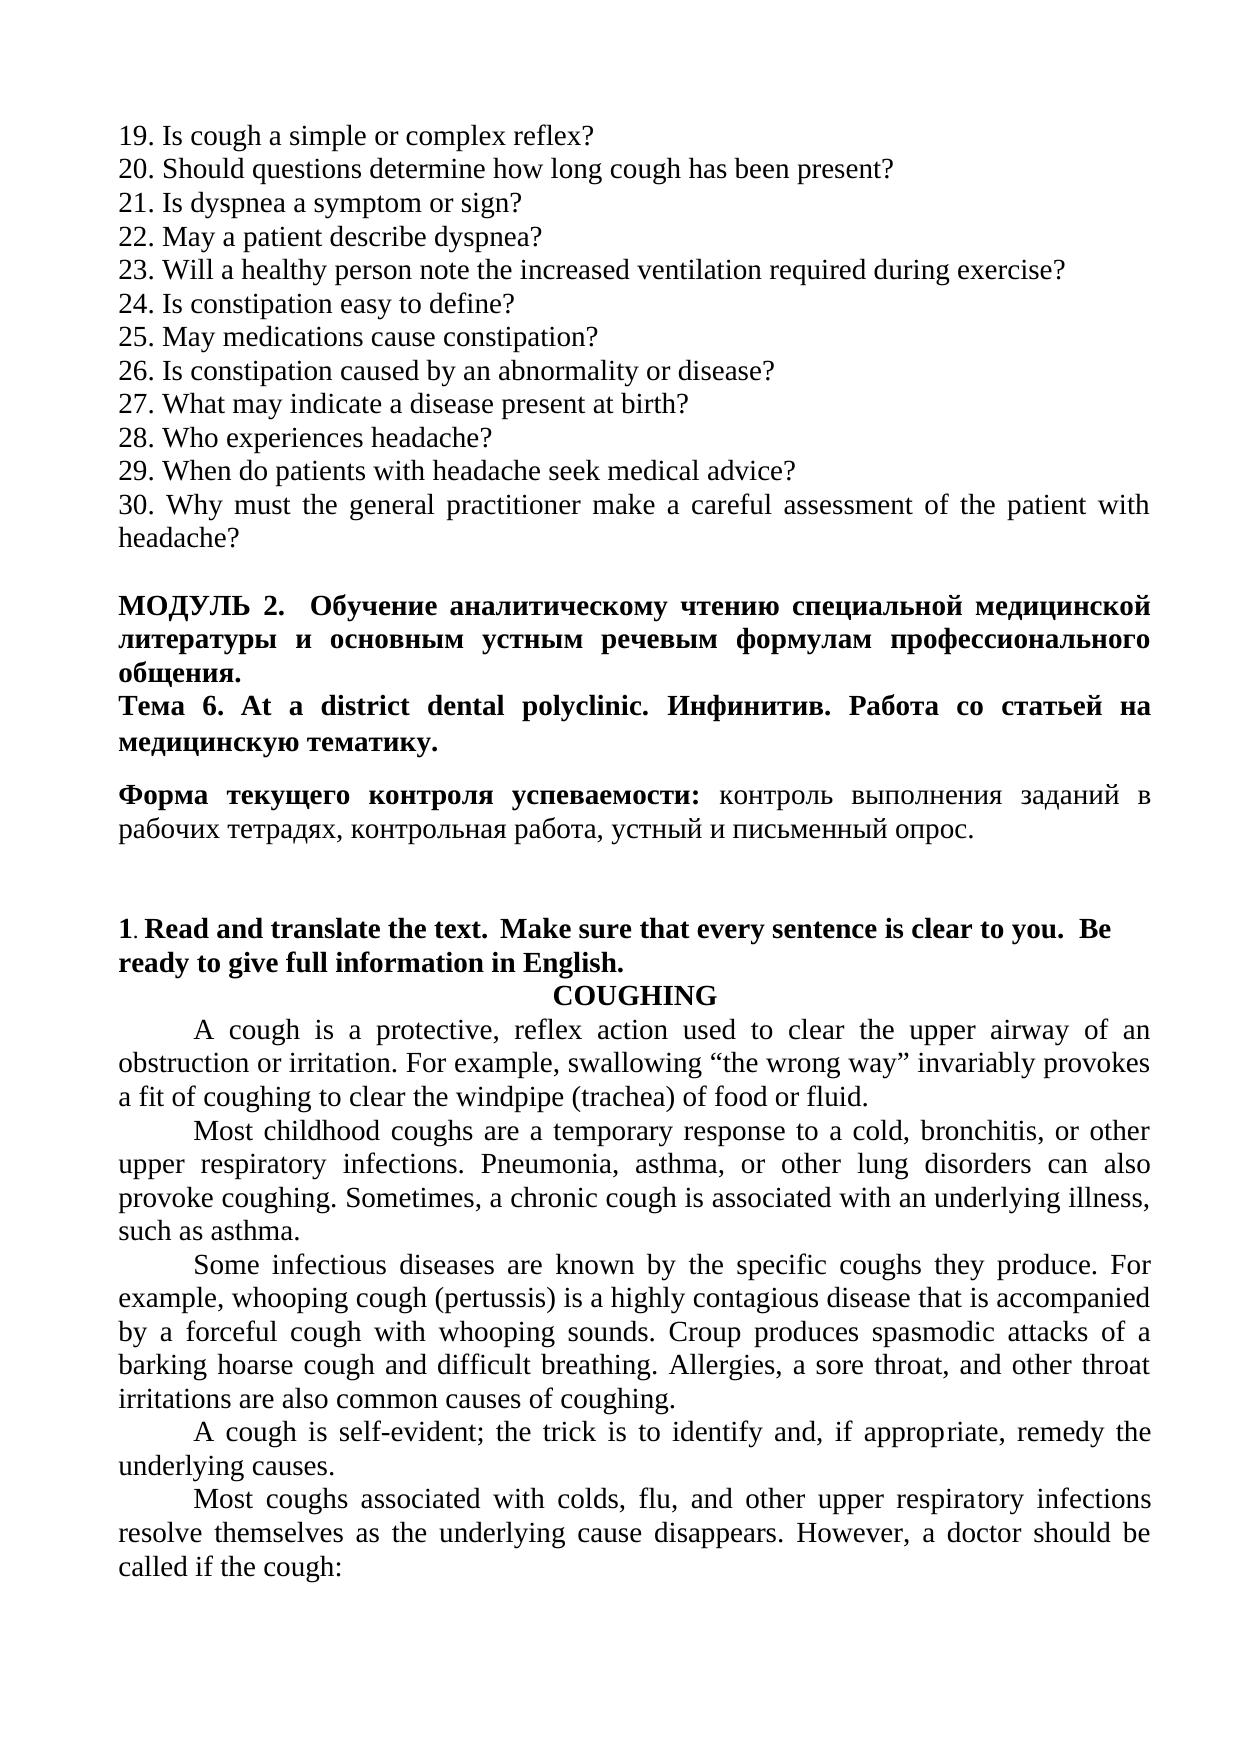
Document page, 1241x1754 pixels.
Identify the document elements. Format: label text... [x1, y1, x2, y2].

text 22. May a patient describe dyspnea? [118, 219, 1152, 252]
text Most childhood coughs are a temporary response to a cold, bronchitis, or other upper respiratory infections. Pneumonia, asthma, or other lung disorders can also provoke coughing. Sometimes, a chronic cough is associated with an underlying illness, such as asthma. [118, 1113, 1152, 1247]
title 27. What may indicate a disease present at birth? [118, 386, 1152, 420]
text COUGHING [118, 978, 1152, 1012]
text A cough is a protective, reflex action used to clear the upper airway of an obstruction or irritation. For example, swallowing “the wrong way” invariably provokes a fit of coughing to clear the windpipe (trachea) of food or fluid. [118, 1012, 1152, 1113]
title 25. May medications cause constipation? [118, 319, 1152, 353]
text Most coughs associated with colds, flu, and other upper respiratory infections resolve themselves as the underlying cause disappears. However, a doctor should be called if the cough: [118, 1482, 1152, 1582]
text 1. Read and translate the text. Make sure that every sentence is clear to you. Be ready to give full information in English. [118, 911, 1152, 978]
title 24. Is constipation easy to define? [118, 286, 1152, 319]
text Some infectious diseases are known by the specific coughs they produce. For example, whooping cough (pertussis) is a highly contagious disease that is accompanied by a forceful cough with whooping sounds. Croup produces spasmodic attacks of a barking hoarse cough and difficult breathing. Allergies, a sore throat, and other throat irritations are also common causes of coughing. [118, 1247, 1152, 1414]
text МОДУЛЬ 2. Обучение аналитическому чтению специальной медицинской литературы и основным устным речевым формулам профессионального общения. [118, 588, 1152, 688]
text Форма текущего контроля успеваемости: контроль выполнения заданий в рабочих тетрадях, контрольная работа, устный и письменный опрос. [118, 777, 1152, 844]
text Тема 6. At a district dental polyclinic. Инфинитив. Работа со статьей на медицинскую тематику. [118, 688, 1152, 758]
title 26. Is constipation caused by an abnormality or disease? [118, 353, 1152, 386]
text 21. Is dyspnea a symptom or sign? [118, 185, 1152, 219]
text 20. Should questions determine how long cough has been present? [118, 152, 1152, 185]
text 23. Will a healthy person note the increased ventilation required during exercise? [118, 252, 1152, 286]
text 28. Who experiences headache? [118, 420, 1152, 453]
text 29. When do patients with headache seek medical advice? [118, 453, 1152, 487]
text 30. Why must the general practitioner make a careful assessment of the patient with headache? [118, 487, 1152, 554]
text 19. Is cough a simple or complex reflex? [118, 118, 1152, 152]
text A cough is self-evident; the trick is to identify and, if appropriate, remedy the underlying causes. [118, 1414, 1152, 1482]
